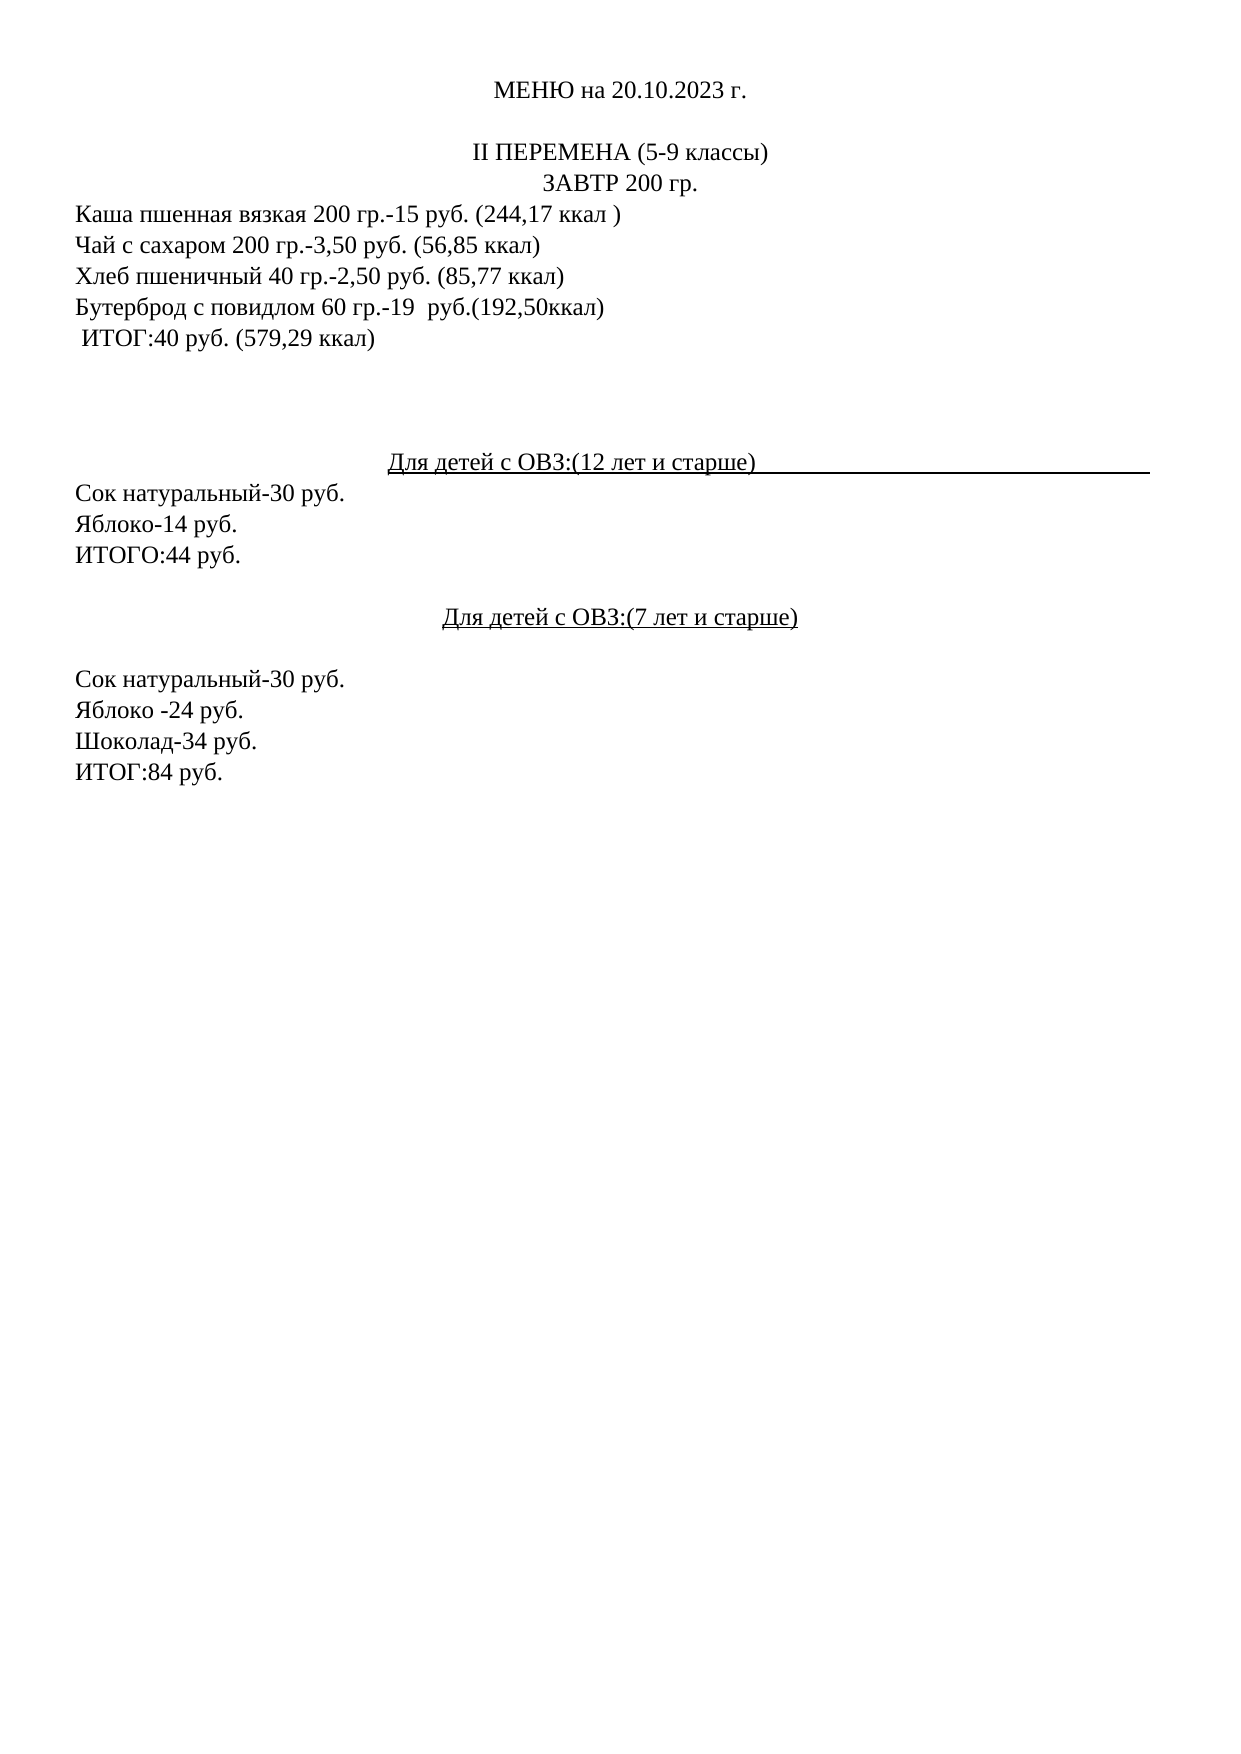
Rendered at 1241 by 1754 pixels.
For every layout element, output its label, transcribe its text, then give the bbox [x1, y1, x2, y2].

text Сок натуральный-30 руб. [75, 664, 1165, 693]
text Каша пшенная вязкая 200 гр.-15 руб. (244,17 ккал ) Чай с сахаром 200 гр.-3,50 руб. (56,85 ккал) [75, 199, 1165, 259]
text Яблоко -24 руб. [75, 695, 1165, 724]
text Бутерброд с повидлом 60 гр.-19 руб.(192,50ккал) [75, 292, 1165, 321]
text ИТОГО:44 руб. [75, 541, 1165, 569]
text Для детей с ОВЗ:(7 лет и старше) [75, 602, 1165, 631]
text Шоколад-34 руб. [75, 726, 1165, 755]
text ИТОГ:40 руб. (579,29 ккал) [75, 323, 1165, 352]
text Яблоко-14 руб. [75, 509, 1165, 538]
text ИТОГ:84 руб. [75, 757, 1165, 786]
text Хлеб пшеничный 40 гр.-2,50 руб. (85,77 ккал) [75, 261, 1165, 290]
text II ПЕРЕМЕНА (5-9 классы) [75, 137, 1165, 166]
text МЕНЮ на 20.10.2023 г. [75, 75, 1165, 104]
text Сок натуральный-30 руб. [75, 478, 1165, 507]
text ЗАВТР 200 гр. [75, 168, 1165, 197]
text Для детей с ОВЗ:(12 лет и старше) [75, 447, 1165, 476]
